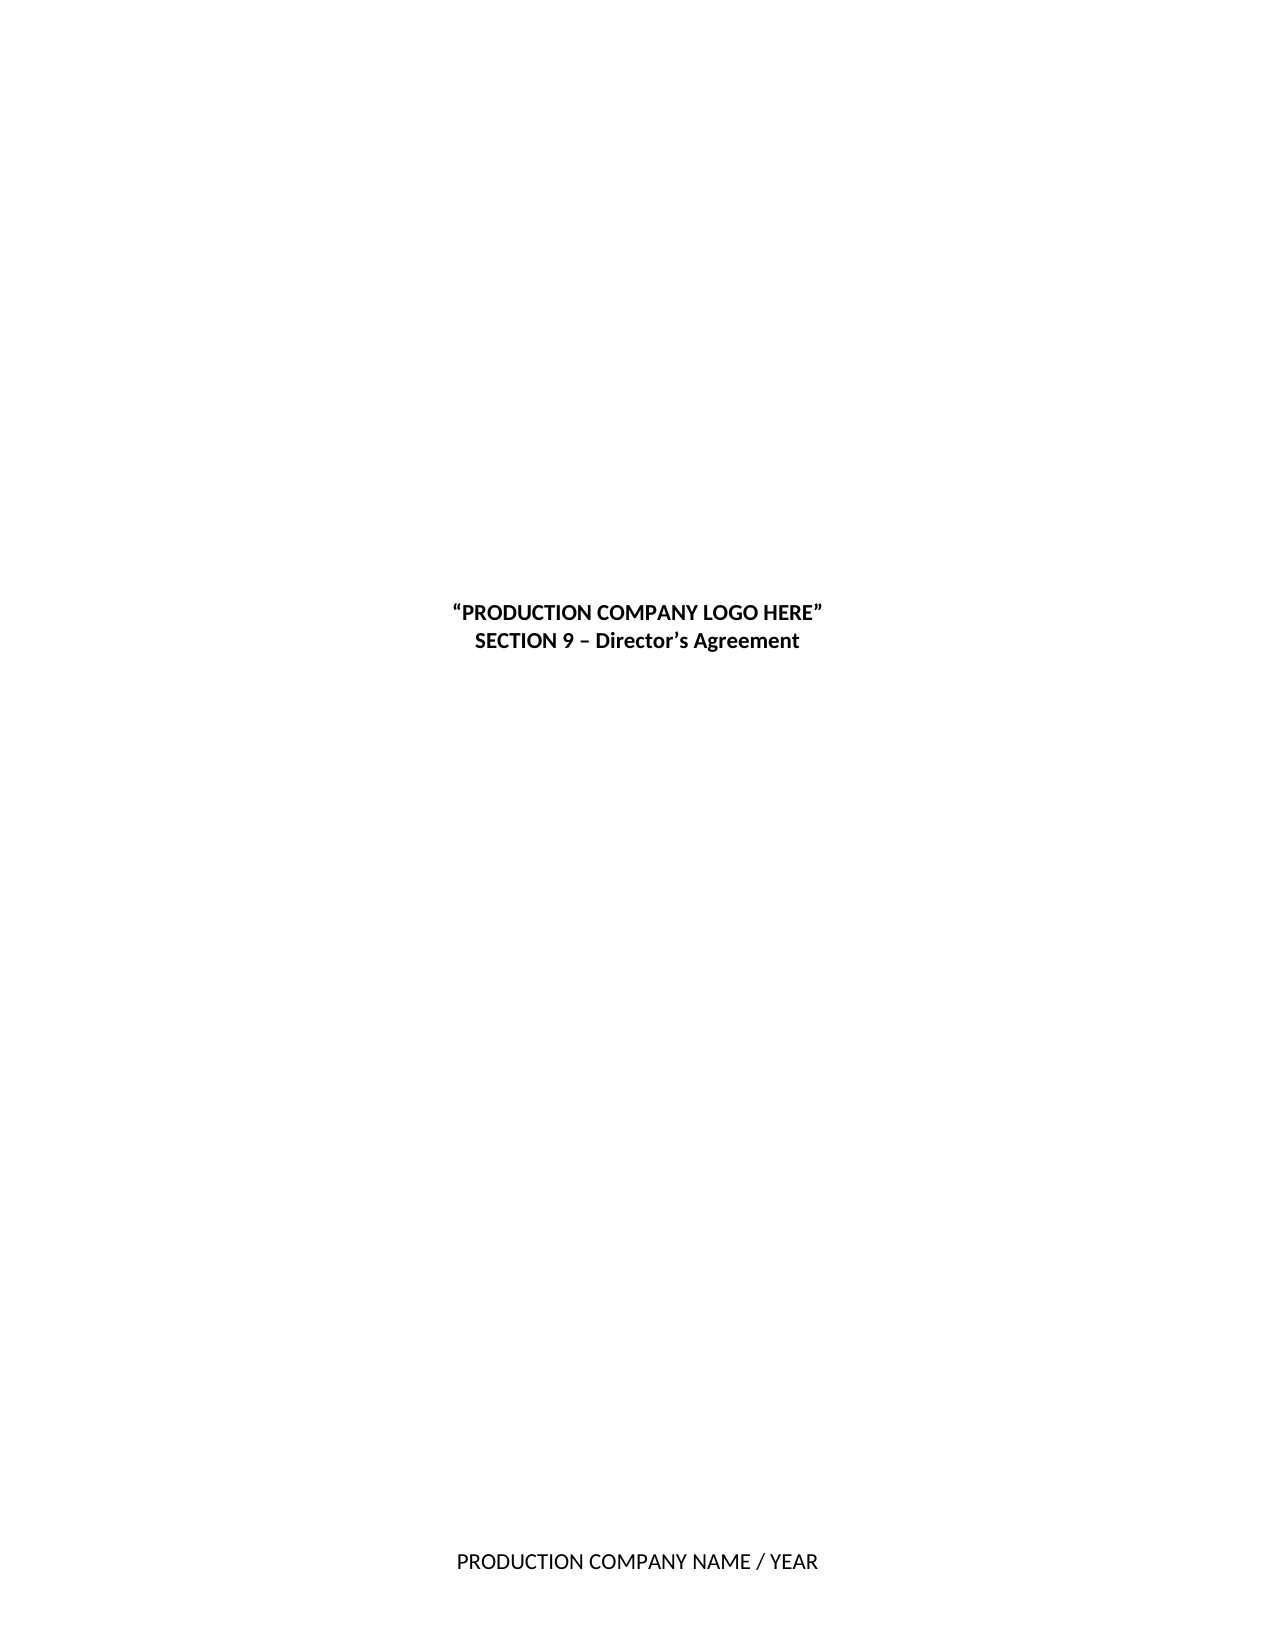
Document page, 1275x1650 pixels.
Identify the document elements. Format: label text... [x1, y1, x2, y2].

text SECTION 9 – Director’s Agreement [150, 626, 1125, 654]
text “PRODUCTION COMPANY LOGO HERE” [150, 598, 1125, 626]
